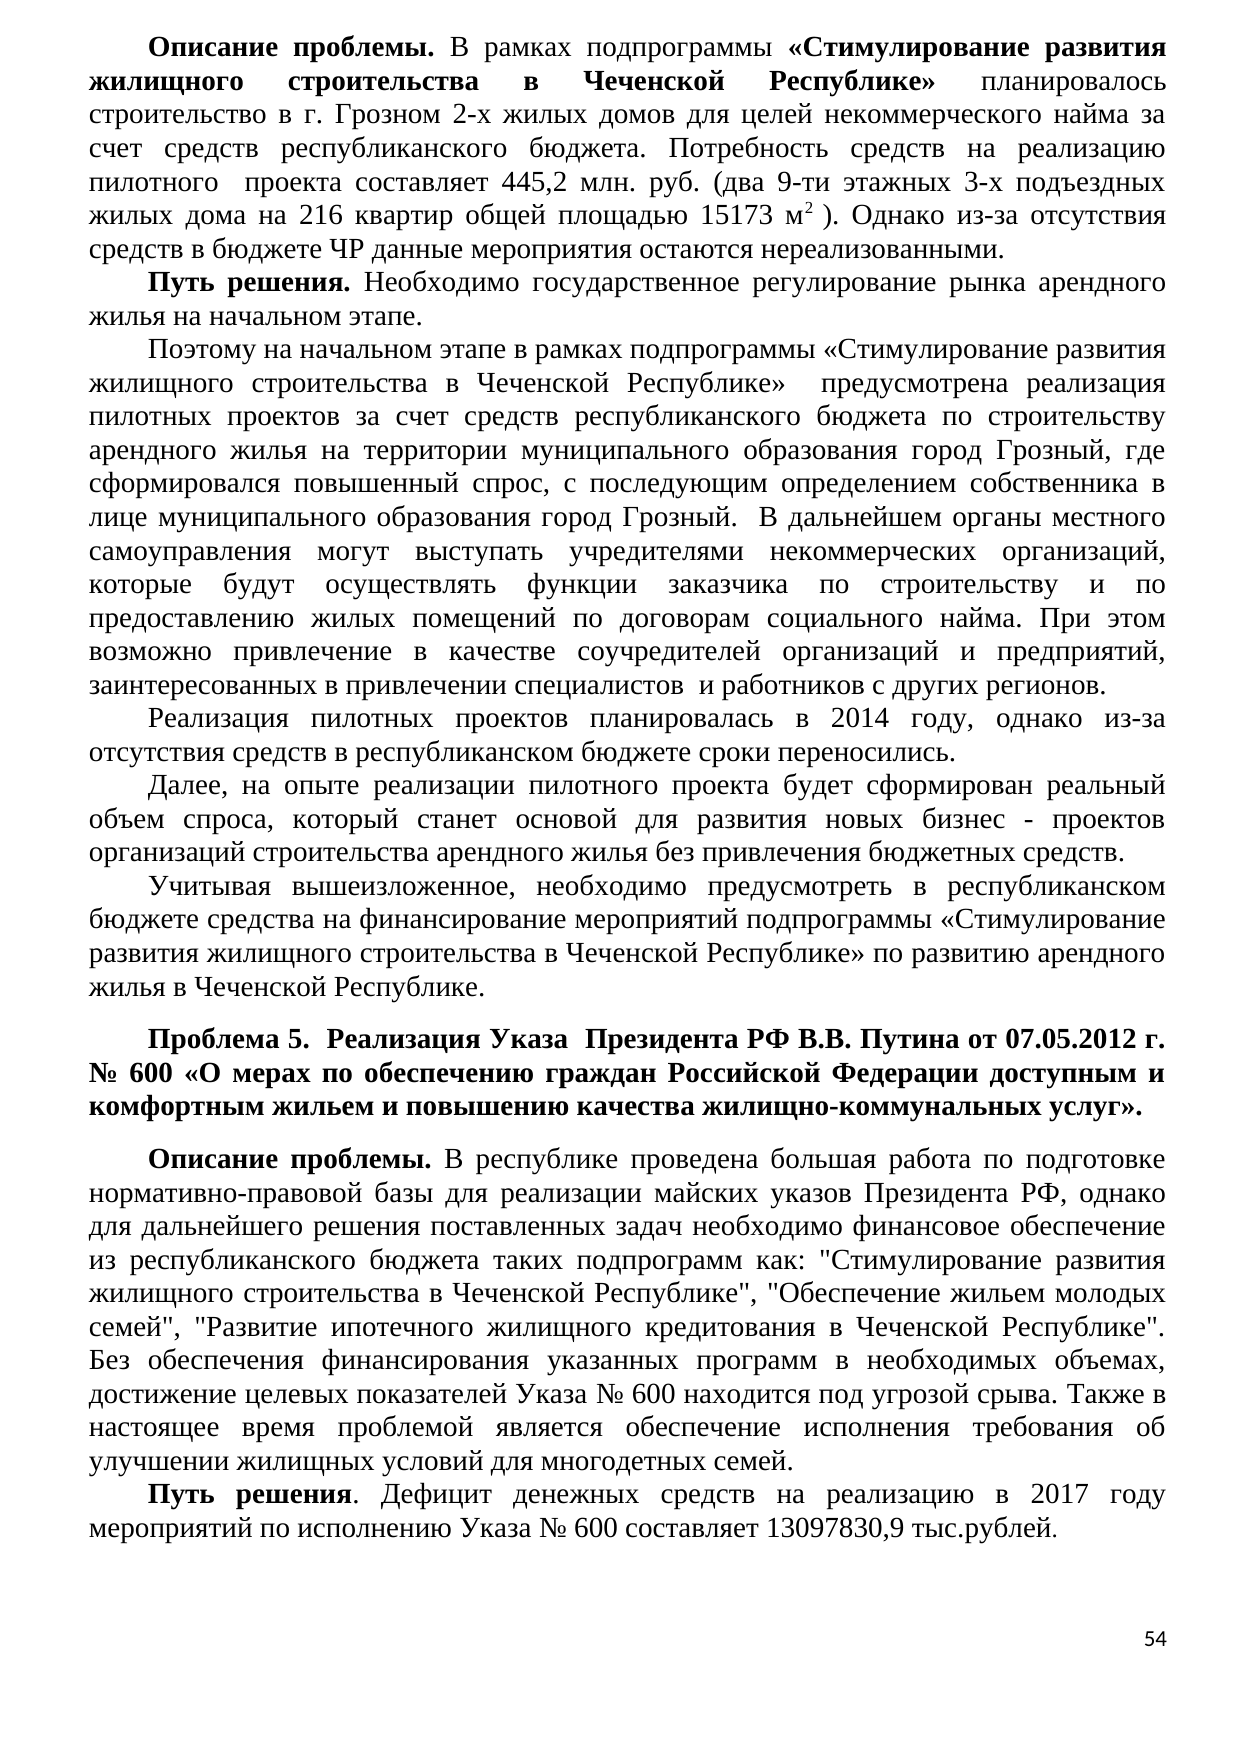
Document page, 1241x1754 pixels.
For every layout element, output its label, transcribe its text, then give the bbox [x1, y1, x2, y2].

text Путь решения. Дефицит денежных средств на реализацию в 2017 году мероприятий по исполнению Указа № 600 составляет 13097830,9 тыс.рублей. [89, 1477, 1167, 1544]
list Проблема 5. Реализация Указа Президента РФ В.В. Путина от 07.05.2012 г. № 600 «О мерах по обеспечению граждан Российской Федерации доступным и комфортным жильем и повышению качества жилищно-коммунальных услуг». [89, 1021, 1167, 1122]
text Далее, на опыте реализации пилотного проекта будет сформирован реальный объем спроса, который станет основой для развития новых бизнес - проектов организаций строительства арендного жилья без привлечения бюджетных средств. [89, 767, 1167, 868]
text Реализация пилотных проектов планировалась в 2014 году, однако из-за отсутствия средств в республиканском бюджете сроки переносились. [89, 700, 1167, 767]
text Описание проблемы. В республике проведена большая работа по подготовке нормативно-правовой базы для реализации майских указов Президента РФ, однако для дальнейшего решения поставленных задач необходимо финансовое обеспечение из республиканского бюджета таких подпрограмм как: "Стимулирование развития жилищного строительства в Чеченской Республике", "Обеспечение жильем молодых семей", "Развитие ипотечного жилищного кредитования в Чеченской Республике". Без обеспечения финансирования указанных программ в необходимых объемах, достижение целевых показателей Указа № 600 находится под угрозой срыва. Также в настоящее время проблемой является обеспечение исполнения требования об улучшении жилищных условий для многодетных семей. [89, 1141, 1167, 1477]
text Описание проблемы. В рамках подпрограммы «Стимулирование развития жилищного строительства в Чеченской Республике» планировалось строительство в г. Грозном 2-х жилых домов для целей некоммерческого найма за счет средств республиканского бюджета. Потребность средств на реализацию пилотного проекта составляет 445,2 млн. руб. (два 9-ти этажных 3-х подъездных жилых дома на 216 квартир общей площадью 15173 м2 ). Однако из-за отсутствия средств в бюджете ЧР данные мероприятия остаются нереализованными. [89, 29, 1167, 264]
text Учитывая вышеизложенное, необходимо предусмотреть в республиканском бюджете средства на финансирование мероприятий подпрограммы «Стимулирование развития жилищного строительства в Чеченской Республике» по развитию арендного жилья в Чеченской Республике. [89, 868, 1167, 1002]
text Поэтому на начальном этапе в рамках подпрограммы «Стимулирование развития жилищного строительства в Чеченской Республике» предусмотрена реализация пилотных проектов за счет средств республиканского бюджета по строительству арендного жилья на территории муниципального образования город Грозный, где сформировался повышенный спрос, с последующим определением собственника в лице муниципального образования город Грозный. В дальнейшем органы местного самоуправления могут выступать учредителями некоммерческих организаций, которые будут осуществлять функции заказчика по строительству и по предоставлению жилых помещений по договорам социального найма. При этом возможно привлечение в качестве соучредителей организаций и предприятий, заинтересованных в привлечении специалистов и работников с других регионов. [89, 331, 1167, 700]
text Путь решения. Необходимо государственное регулирование рынка арендного жилья на начальном этапе. [89, 264, 1167, 331]
